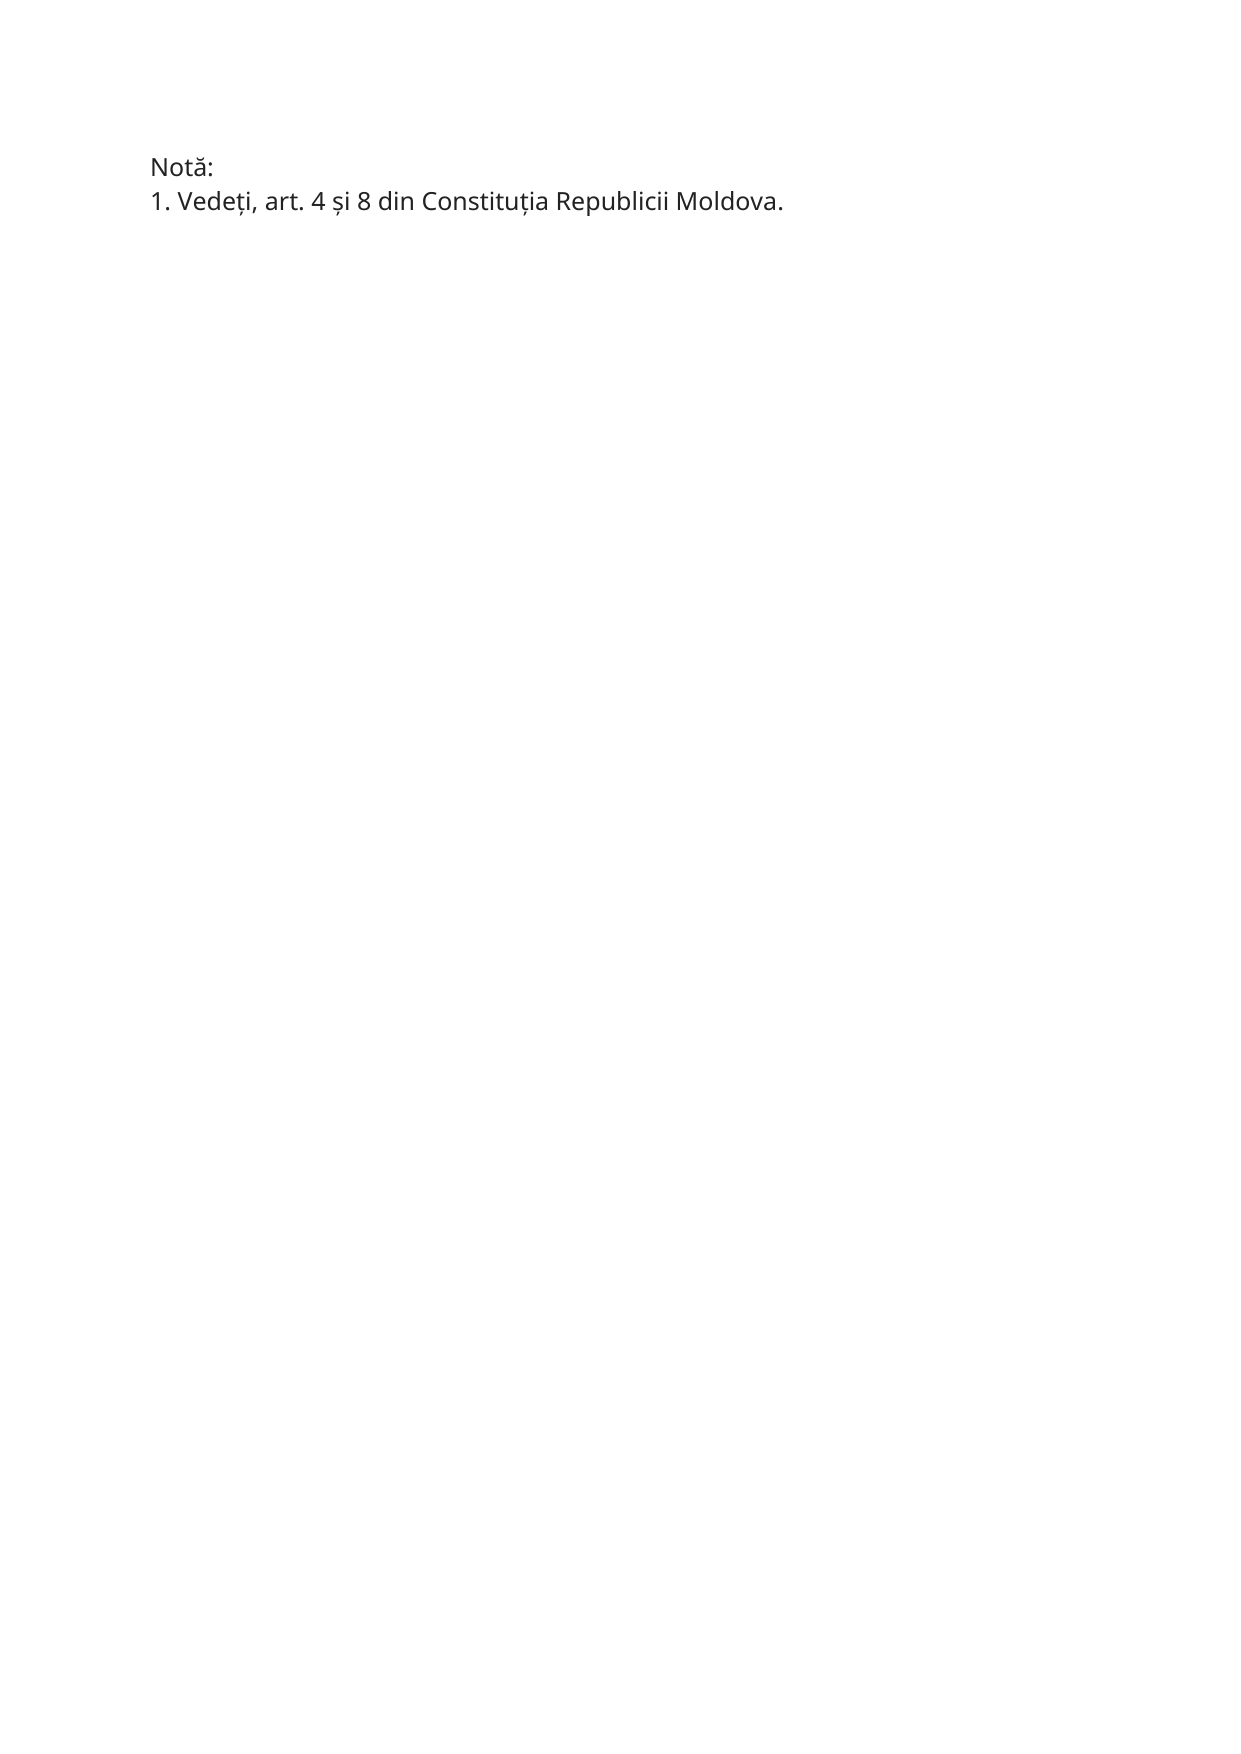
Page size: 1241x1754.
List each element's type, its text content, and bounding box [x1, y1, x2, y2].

text Notă: 1. Vedeți, art. 4 și 8 din Constituția Republicii Moldova. [150, 150, 1090, 218]
